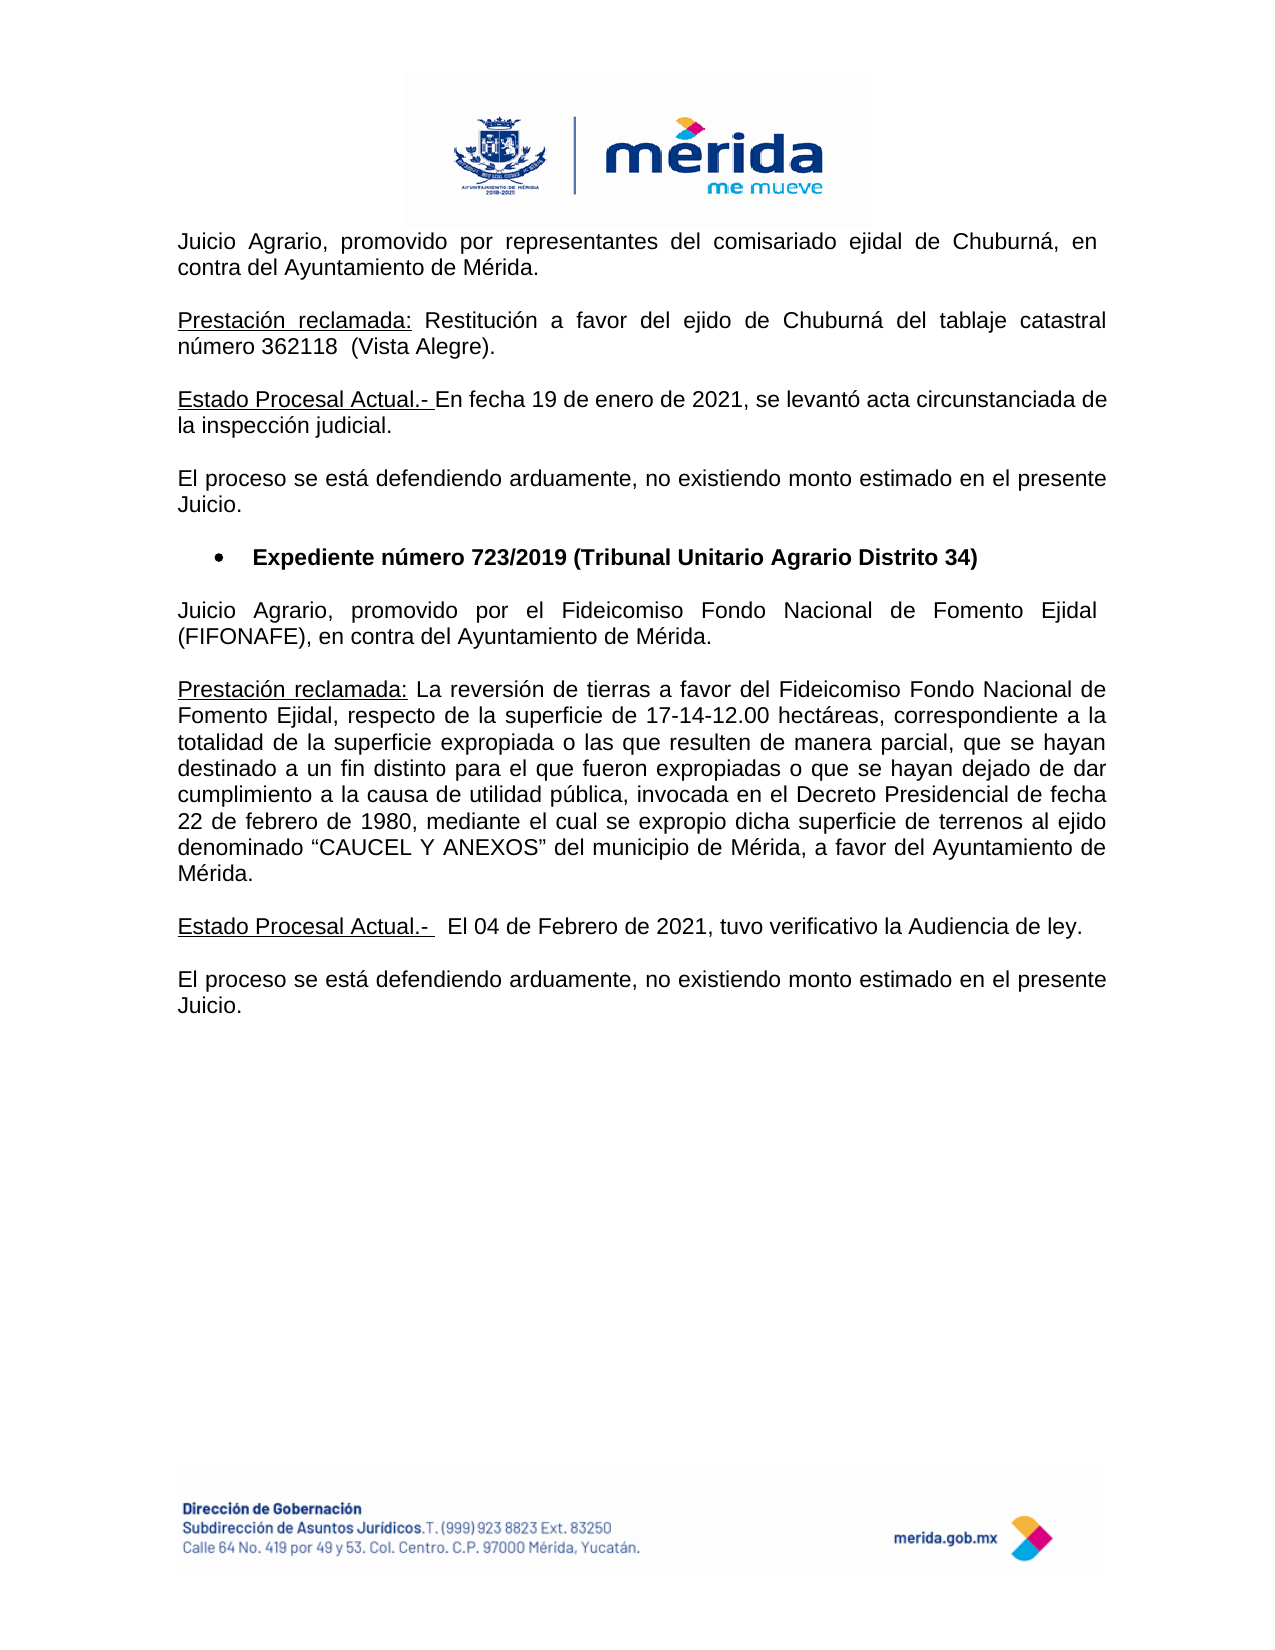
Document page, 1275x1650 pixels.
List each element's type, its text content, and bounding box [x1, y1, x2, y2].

picture [177, 1465, 1098, 1577]
text Prestación reclamada: La reversión de tierras a favor del Fideicomiso Fondo Nacional de Fomento Ejidal, respecto de la superficie de 17-14-12.00 hectáreas, correspondiente a la totalidad de la superficie expropiada o las que resulten de manera parcial, que se hayan destinado a un fin distinto para el que fueron expropiadas o que se hayan dejado de dar cumplimiento a la causa de utilidad pública, invocada en el Decreto Presidencial de fecha 22 de febrero de 1980, mediante el cual se expropio dicha superficie de terrenos al ejido denominado “CAUCEL Y ANEXOS” del municipio de Mérida, a favor del Ayuntamiento de Mérida. [177, 676, 1107, 887]
text Prestación reclamada: Restitución a favor del ejido de Chuburná del tablaje catastral número 362118 (Vista Alegre). [177, 307, 1107, 360]
picture [403, 73, 872, 228]
text Juicio Agrario, promovido por el Fideicomiso Fondo Nacional de Fomento Ejidal (FIFONAFE), en contra del Ayuntamiento de Mérida. [177, 597, 1098, 649]
text El proceso se está defendiendo arduamente, no existiendo monto estimado en el presente Juicio. [177, 465, 1107, 518]
text El proceso se está defendiendo arduamente, no existiendo monto estimado en el presente Juicio. [177, 966, 1107, 1018]
text Juicio Agrario, promovido por representantes del comisariado ejidal de Chuburná, en contra del Ayuntamiento de Mérida. [177, 228, 1098, 281]
text Estado Procesal Actual.- El 04 de Febrero de 2021, tuvo verificativo la Audiencia de ley. [177, 913, 1107, 939]
text Estado Procesal Actual.- En fecha 19 de enero de 2021, se levantó acta circunstanciada de la inspección judicial. [177, 386, 1107, 439]
list Expediente número 723/2019 (Tribunal Unitario Agrario Distrito 34) [215, 544, 1098, 571]
